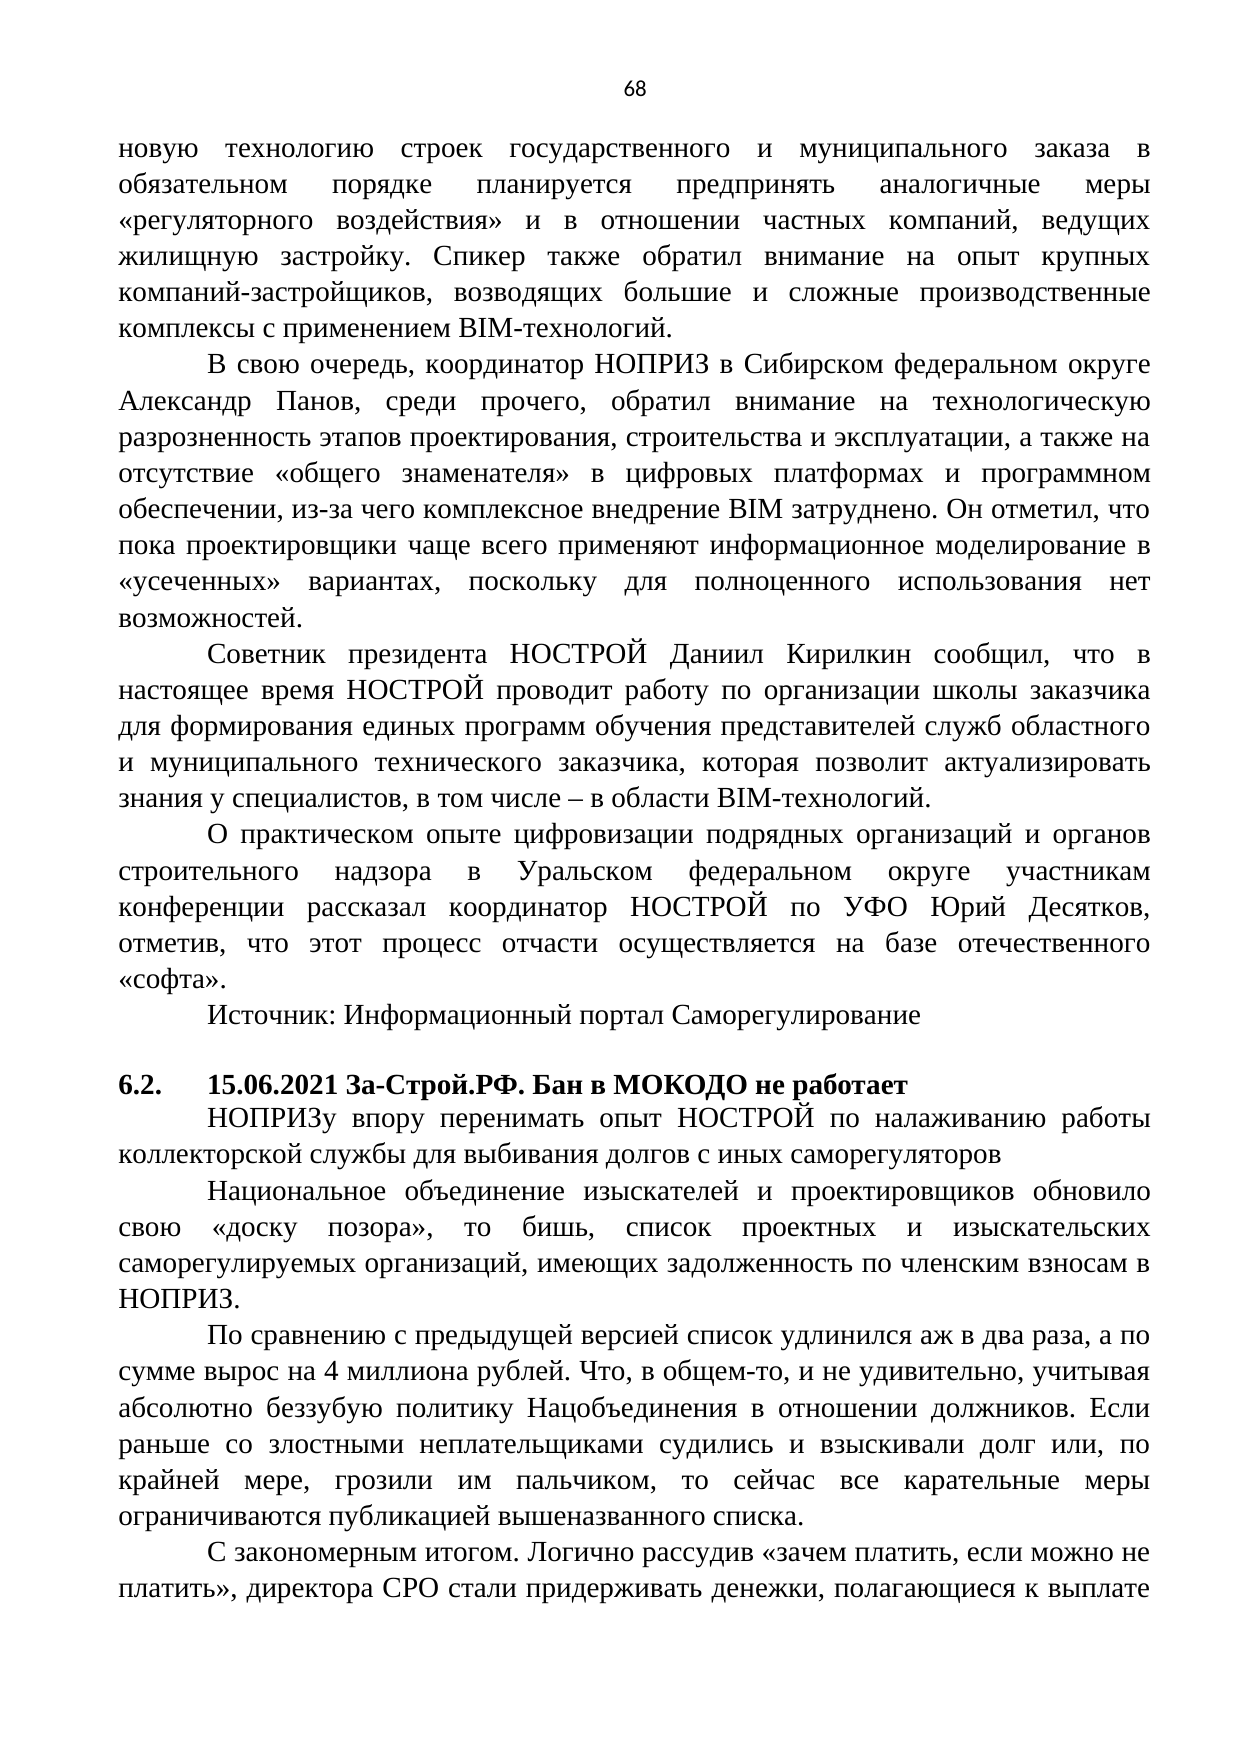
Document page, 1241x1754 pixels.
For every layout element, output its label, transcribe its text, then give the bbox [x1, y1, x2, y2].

text Советник президента НОСТРОЙ Даниил Кирилкин сообщил, что в настоящее время НОСТРОЙ проводит работу по организации школы заказчика для формирования единых программ обучения представителей служб областного и муниципального технического заказчика, которая позволит актуализировать знания у специалистов, в том числе – в области BIM-технологий. [118, 636, 1152, 814]
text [118, 130, 1152, 344]
text В свою очередь, координатор НОПРИЗ в Сибирском федеральном округе Александр Панов, среди прочего, обратил внимание на технологическую разрозненность этапов проектирования, строительства и эксплуатации, а также на отсутствие «общего знаменателя» в цифровых платформах и программном обеспечении, из-за чего комплексное внедрение BIM затруднено. Он отметил, что пока проектировщики чаще всего применяют информационное моделирование в «усеченных» вариантах, поскольку для полноценного использования нет возможностей. [118, 347, 1152, 633]
text Источник: Информационный портал Саморегулирование [118, 997, 1152, 1031]
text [118, 1534, 1152, 1604]
text НОПРИЗу впору перенимать опыт НОСТРОЙ по налаживанию работы коллекторской службы для выбивания долгов с иных саморегуляторов [118, 1101, 1152, 1170]
subtitle 15.06.2021 За-Строй.РФ. Бан в МОКОДО не работает [118, 1067, 1152, 1101]
text По сравнению с предыдущей версией список удлинился аж в два раза, а по сумме вырос на 4 миллиона рублей. Что, в общем-то, и не удивительно, учитывая абсолютно беззубую политику Нацобъединения в отношении должников. Если раньше со злостными неплательщиками судились и взыскивали долг или, по крайней мере, грозили им пальчиком, то сейчас все карательные меры ограничиваются публикацией вышеназванного списка. [118, 1317, 1152, 1532]
text Национальное объединение изыскателей и проектировщиков обновило свою «доску позора», то бишь, список проектных и изыскательских саморегулируемых организаций, имеющих задолженность по членским взносам в НОПРИЗ. [118, 1173, 1152, 1315]
text О практическом опыте цифровизации подрядных организаций и органов строительного надзора в Уральском федеральном округе участникам конференции рассказал координатор НОСТРОЙ по УФО Юрий Десятков, отметив, что этот процесс отчасти осуществляется на базе отечественного «софта». [118, 817, 1152, 995]
